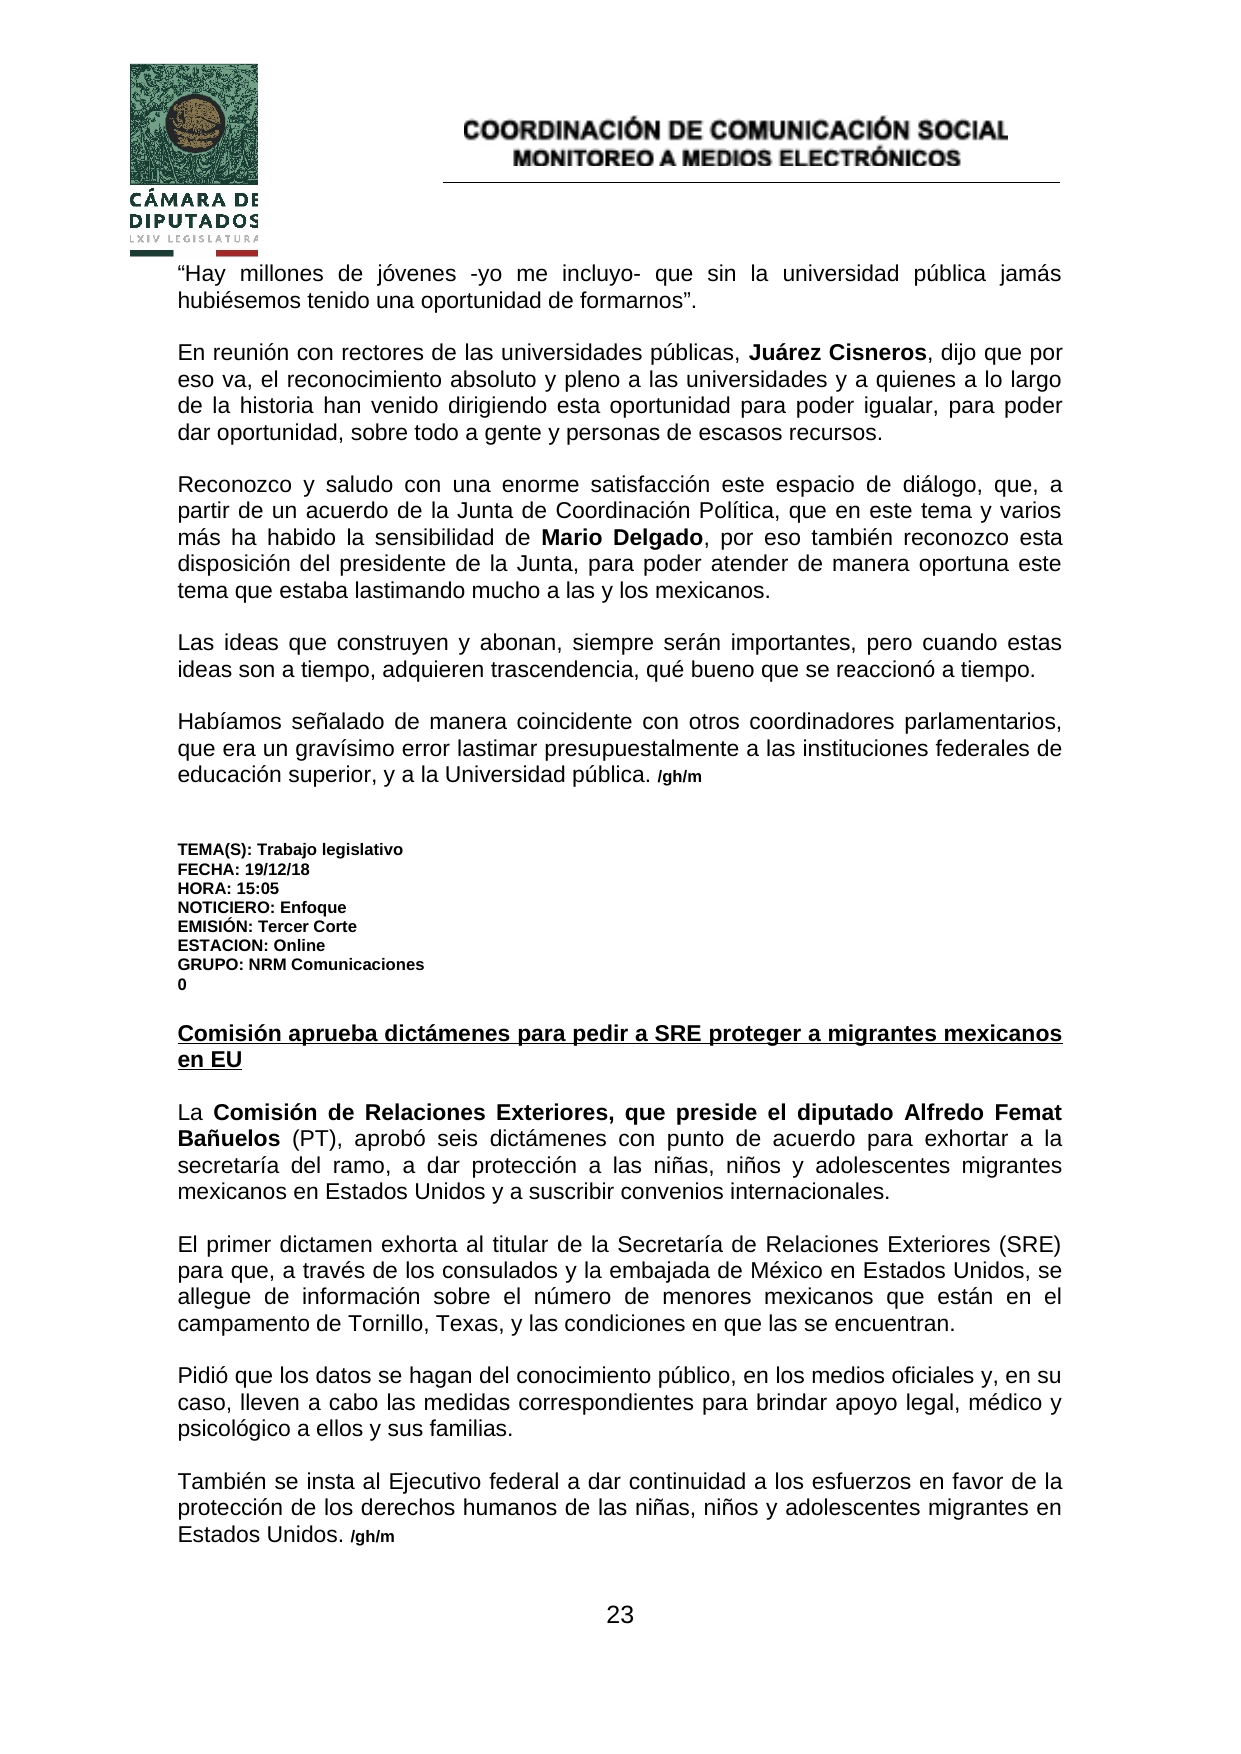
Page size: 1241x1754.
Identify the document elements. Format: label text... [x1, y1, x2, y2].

text Las ideas que construyen y abonan, siempre serán importantes, pero cuando estas ideas son a tiempo, adquieren trascendencia, qué bueno que se reaccionó a tiempo. [177, 629, 1063, 682]
text GRUPO: NRM Comunicaciones [177, 955, 1063, 974]
text El primer dictamen exhorta al titular de la Secretaría de Relaciones Exteriores (SRE) para que, a través de los consulados y la embajada de México en Estados Unidos, se allegue de información sobre el número de menores mexicanos que están en el campamento de Tornillo, Texas, y las condiciones en que las se encuentran. [177, 1231, 1063, 1336]
text “Hay millones de jóvenes -yo me incluyo- que sin la universidad pública jamás hubiésemos tenido una oportunidad de formarnos”. [177, 260, 1063, 313]
text Habíamos señalado de manera coincidente con otros coordinadores parlamentarios, que era un gravísimo error lastimar presupuestalmente a las instituciones federales de educación superior, y a la Universidad pública. /gh/m [177, 708, 1063, 787]
text También se insta al Ejecutivo federal a dar continuidad a los esfuerzos en favor de la protección de los derechos humanos de las niñas, niños y adolescentes migrantes en Estados Unidos. /gh/m [177, 1468, 1063, 1547]
text Reconozco y saludo con una enorme satisfacción este espacio de diálogo, que, a partir de un acuerdo de la Junta de Coordinación Política, que en este tema y varios más ha habido la sensibilidad de Mario Delgado, por eso también reconozco esta disposición del presidente de la Junta, para poder atender de manera oportuna este tema que estaba lastimando mucho a las y los mexicanos. [177, 471, 1063, 603]
text TEMA(S): Trabajo legislativo [177, 840, 1063, 859]
text En reunión con rectores de las universidades públicas, Juárez Cisneros, dijo que por eso va, el reconocimiento absoluto y pleno a las universidades y a quienes a lo largo de la historia han venido dirigiendo esta oportunidad para poder igualar, para poder dar oportunidad, sobre todo a gente y personas de escasos recursos. [177, 339, 1063, 445]
text La Comisión de Relaciones Exteriores, que preside el diputado Alfredo Femat Bañuelos (PT), aprobó seis dictámenes con punto de acuerdo para exhortar a la secretaría del ramo, a dar protección a las niñas, niños y adolescentes migrantes mexicanos en Estados Unidos y a suscribir convenios internacionales. [177, 1099, 1063, 1204]
picture [464, 115, 1008, 166]
text HORA: 15:05 [177, 878, 1063, 898]
picture [126, 60, 258, 258]
text Pidió que los datos se hagan del conocimiento público, en los medios oficiales y, en su caso, lleven a cabo las medidas correspondientes para brindar apoyo legal, médico y psicológico a ellos y sus familias. [177, 1362, 1063, 1441]
text NOTICIERO: Enfoque [177, 898, 1063, 917]
text Comisión aprueba dictámenes para pedir a SRE proteger a migrantes mexicanos en EU [177, 1020, 1063, 1043]
text 0 [177, 974, 1063, 993]
text ESTACION: Online [177, 936, 1063, 955]
text Comisión aprueba dictámenes para pedir a SRE proteger a migrantes mexicanos en EU [177, 1044, 1063, 1072]
text EMISIÓN: Tercer Corte [177, 917, 1063, 936]
text FECHA: 19/12/18 [177, 859, 1063, 878]
